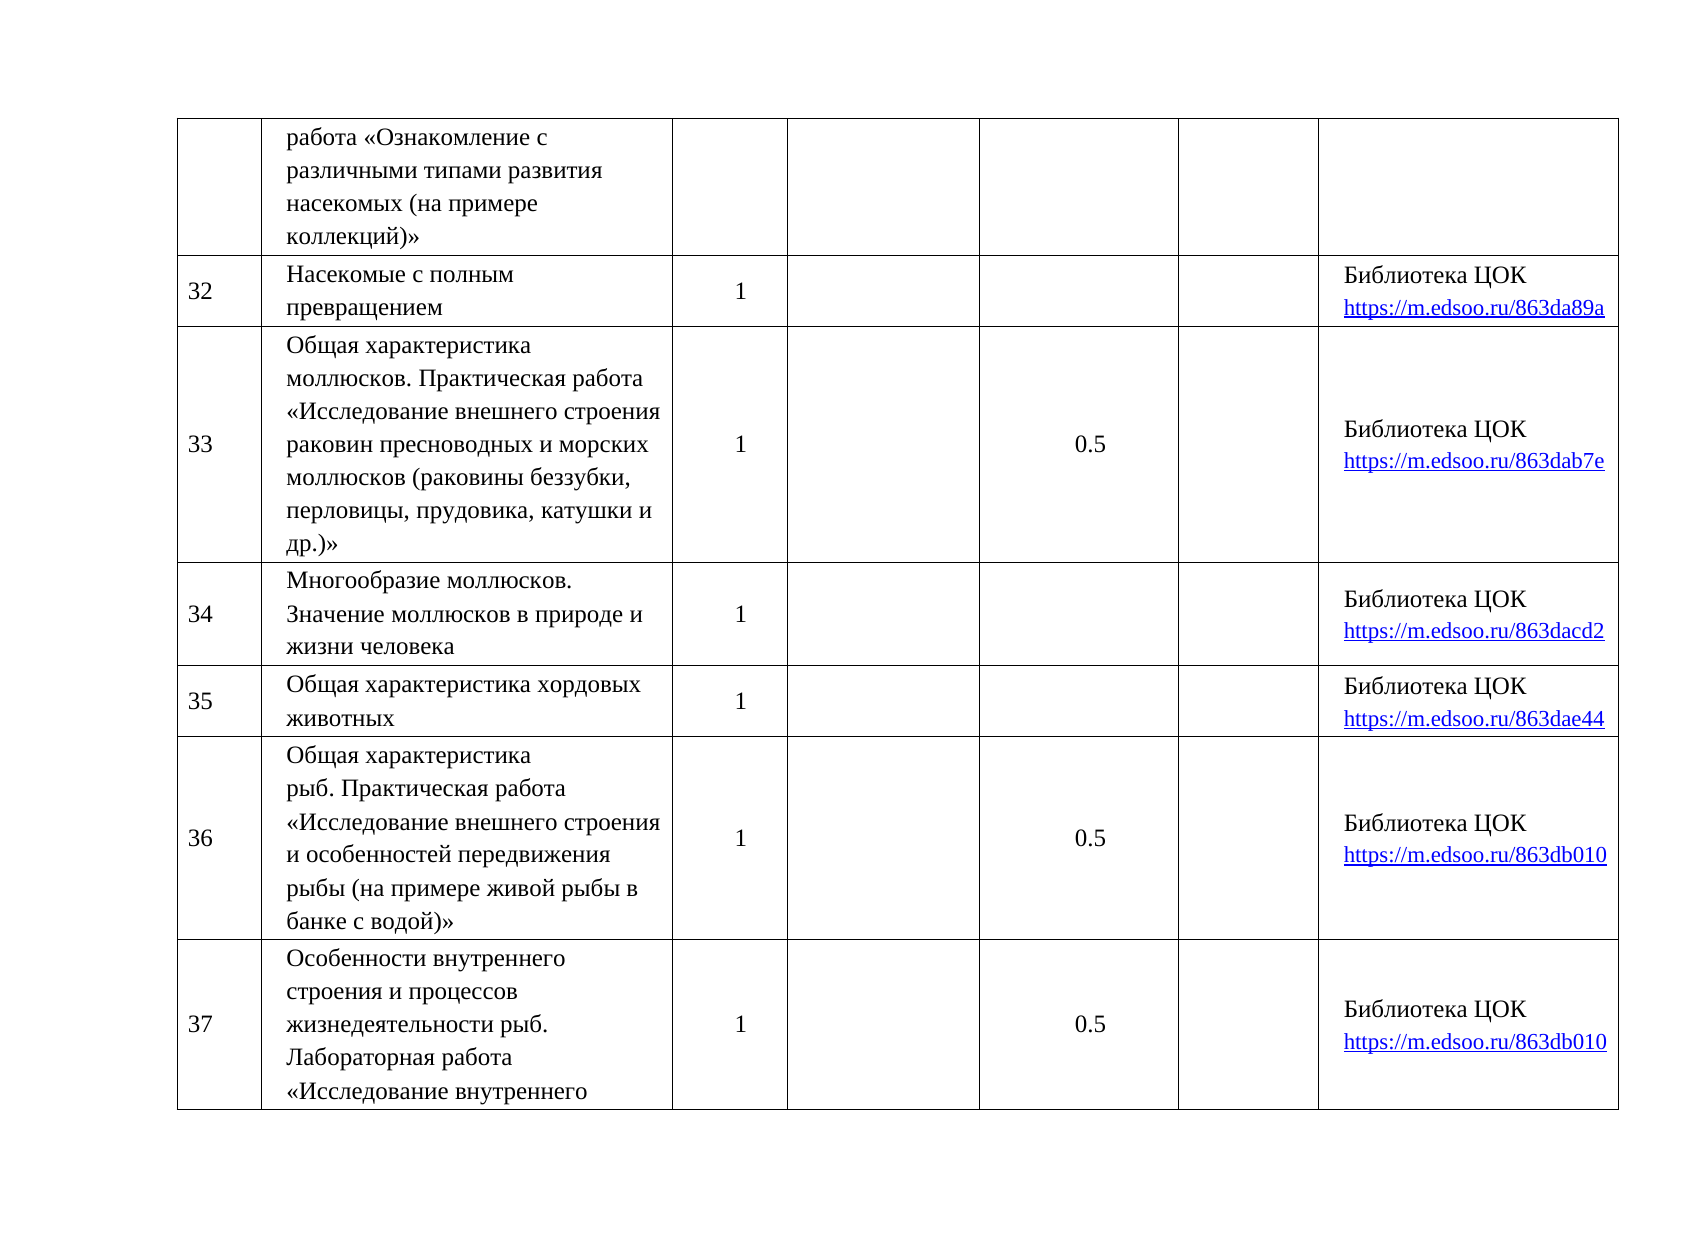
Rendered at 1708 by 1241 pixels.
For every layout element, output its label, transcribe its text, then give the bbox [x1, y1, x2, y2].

table_cell [788, 563, 979, 665]
table_cell Особенности внутреннего строения и процессов жизнедеятельности рыб. Лабораторная работа «Исследование внутреннего [262, 940, 672, 1109]
table_cell 1 [673, 940, 787, 1109]
table_header [980, 119, 1178, 254]
table_cell [980, 563, 1178, 665]
table_cell Общая характеристика хордовых животных [262, 666, 672, 736]
table_cell 1 [673, 563, 787, 665]
table_cell 1 [673, 666, 787, 736]
table_cell 37 [178, 940, 261, 1109]
table_cell 0.5 [980, 737, 1178, 939]
table_cell Насекомые с полным превращением [262, 256, 672, 326]
table_cell 1 [673, 327, 787, 561]
table_cell [788, 737, 979, 939]
table_cell [980, 256, 1178, 326]
table_cell Общая характеристика моллюсков. Практическая работа «Исследование внешнего строения раковин пресноводных и морских моллюсков (раковины беззубки, перловицы, прудовика, катушки и др.)» [262, 327, 672, 561]
table_cell 35 [178, 666, 261, 736]
table_cell 1 [673, 737, 787, 939]
table_cell [788, 666, 979, 736]
table_cell 32 [178, 256, 261, 326]
table_cell [788, 327, 979, 561]
table_header [673, 119, 787, 254]
table_cell Общая характеристика рыб. Практическая работа «Исследование внешнего строения и особенностей передвижения рыбы (на примере живой рыбы в банке с водой)» [262, 737, 672, 939]
table_cell [1179, 256, 1318, 326]
table_header [1319, 119, 1618, 254]
table_cell [980, 666, 1178, 736]
table_cell 34 [178, 563, 261, 665]
table_cell Библиотека ЦОК https://m.edsoo.ru/863db010 [1319, 737, 1618, 939]
table_cell [1179, 563, 1318, 665]
table_cell 0.5 [980, 940, 1178, 1109]
table_cell Библиотека ЦОК https://m.edsoo.ru/863db010 [1319, 940, 1618, 1109]
table_cell 1 [673, 256, 787, 326]
table_cell [1179, 327, 1318, 561]
table_cell [1179, 737, 1318, 939]
table_cell [1179, 940, 1318, 1109]
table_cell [1319, 256, 1618, 326]
table_cell Библиотека ЦОК https://m.edsoo.ru/863dab7e [1319, 327, 1618, 561]
table_cell 36 [178, 737, 261, 939]
table_cell Библиотека ЦОК https://m.edsoo.ru/863dae44 [1319, 666, 1618, 736]
table_cell [788, 940, 979, 1109]
table_header работа «Ознакомление с различными типами развития насекомых (на примере коллекций)» [262, 119, 672, 254]
table_header [788, 119, 979, 254]
table_cell Библиотека ЦОК https://m.edsoo.ru/863dacd2 [1319, 563, 1618, 665]
table_header [1179, 119, 1318, 254]
table_cell Многообразие моллюсков. Значение моллюсков в природе и жизни человека [262, 563, 672, 665]
table_cell [788, 256, 979, 326]
table_header [178, 119, 261, 254]
table_cell [1179, 666, 1318, 736]
table_cell 33 [178, 327, 261, 561]
table_cell 0.5 [980, 327, 1178, 561]
